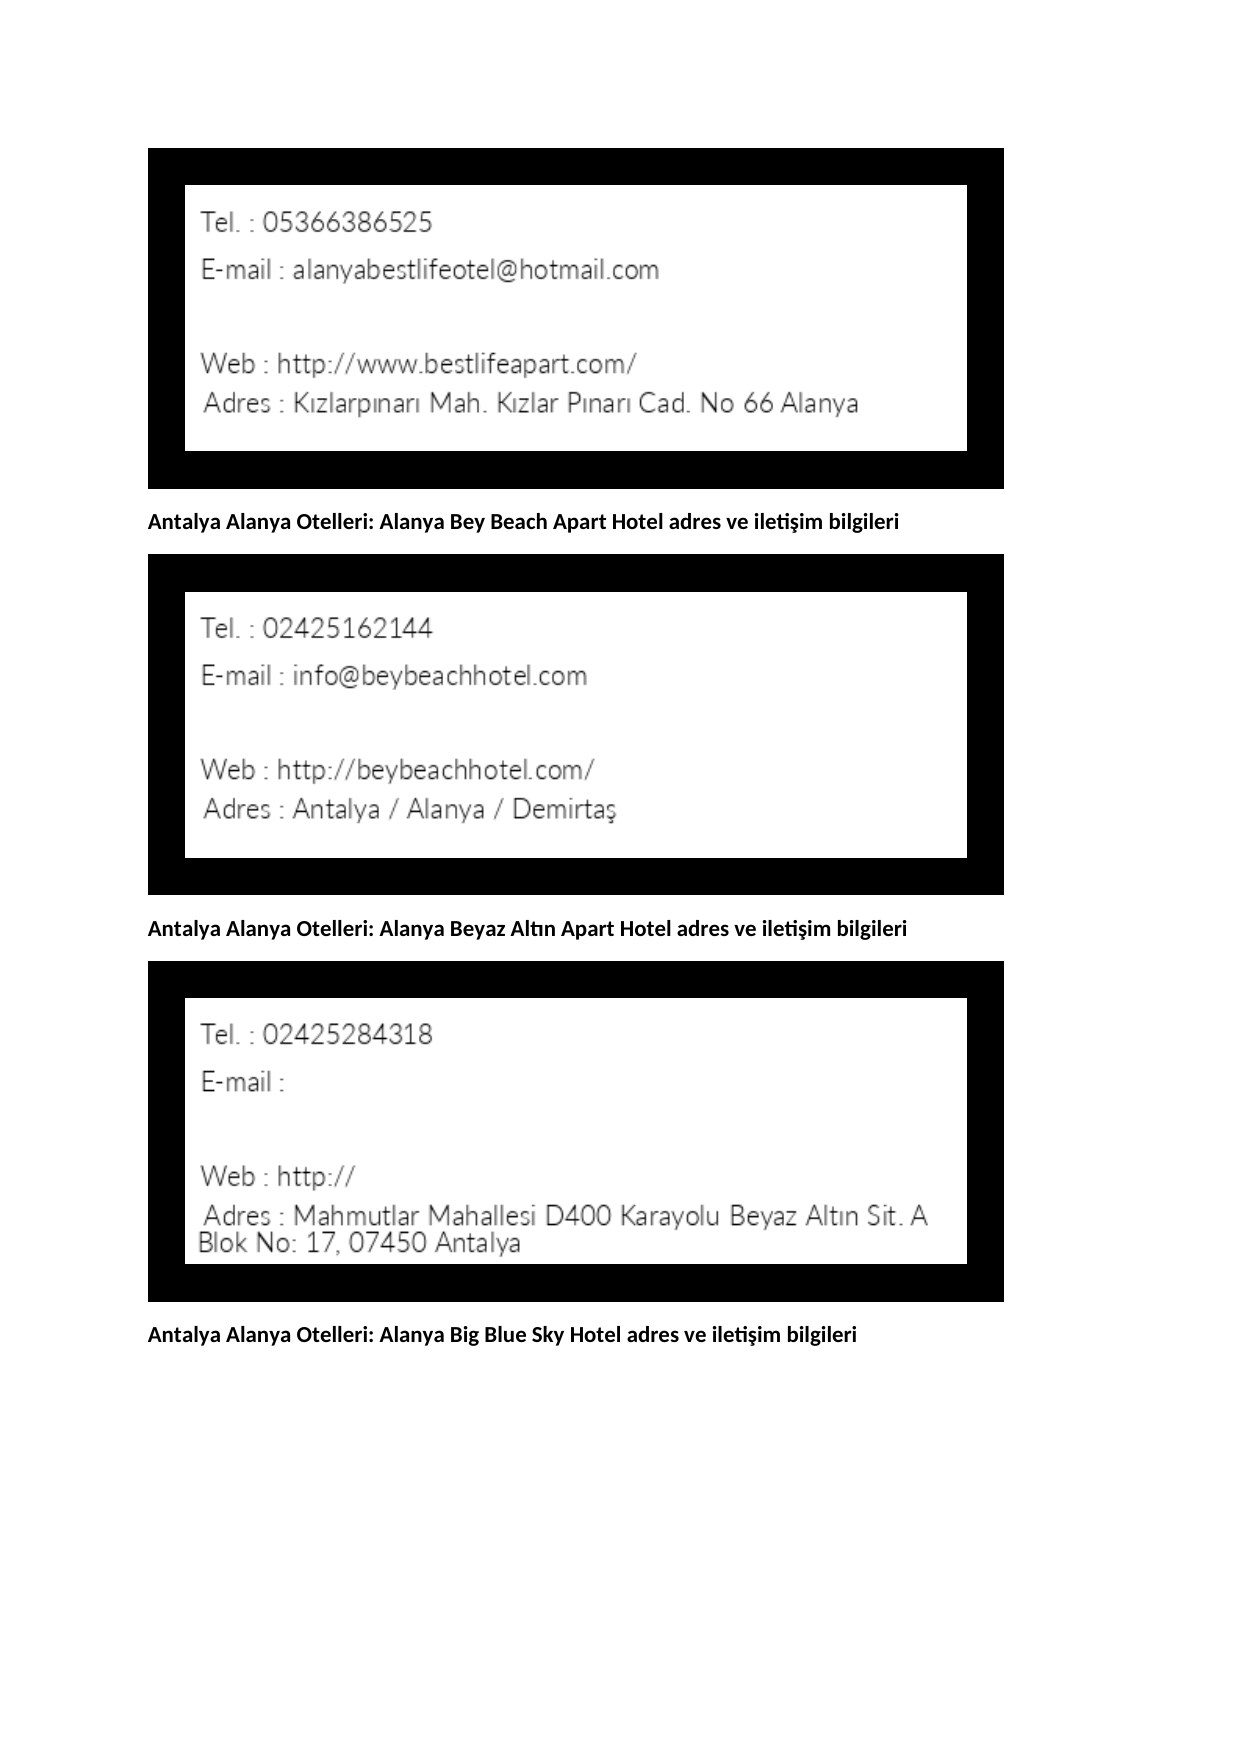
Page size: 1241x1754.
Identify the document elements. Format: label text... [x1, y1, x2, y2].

text Antalya Alanya Otelleri: Alanya Bey Beach Apart Hotel adres ve iletişim bilgileri [148, 507, 1093, 535]
picture [185, 998, 967, 1264]
text Antalya Alanya Otelleri: Alanya Big Blue Sky Hotel adres ve iletişim bilgileri [148, 1320, 1093, 1348]
picture [185, 592, 967, 858]
picture [185, 185, 967, 451]
text Antalya Alanya Otelleri: Alanya Beyaz Altın Apart Hotel adres ve iletişim bilgileri [148, 914, 1093, 942]
